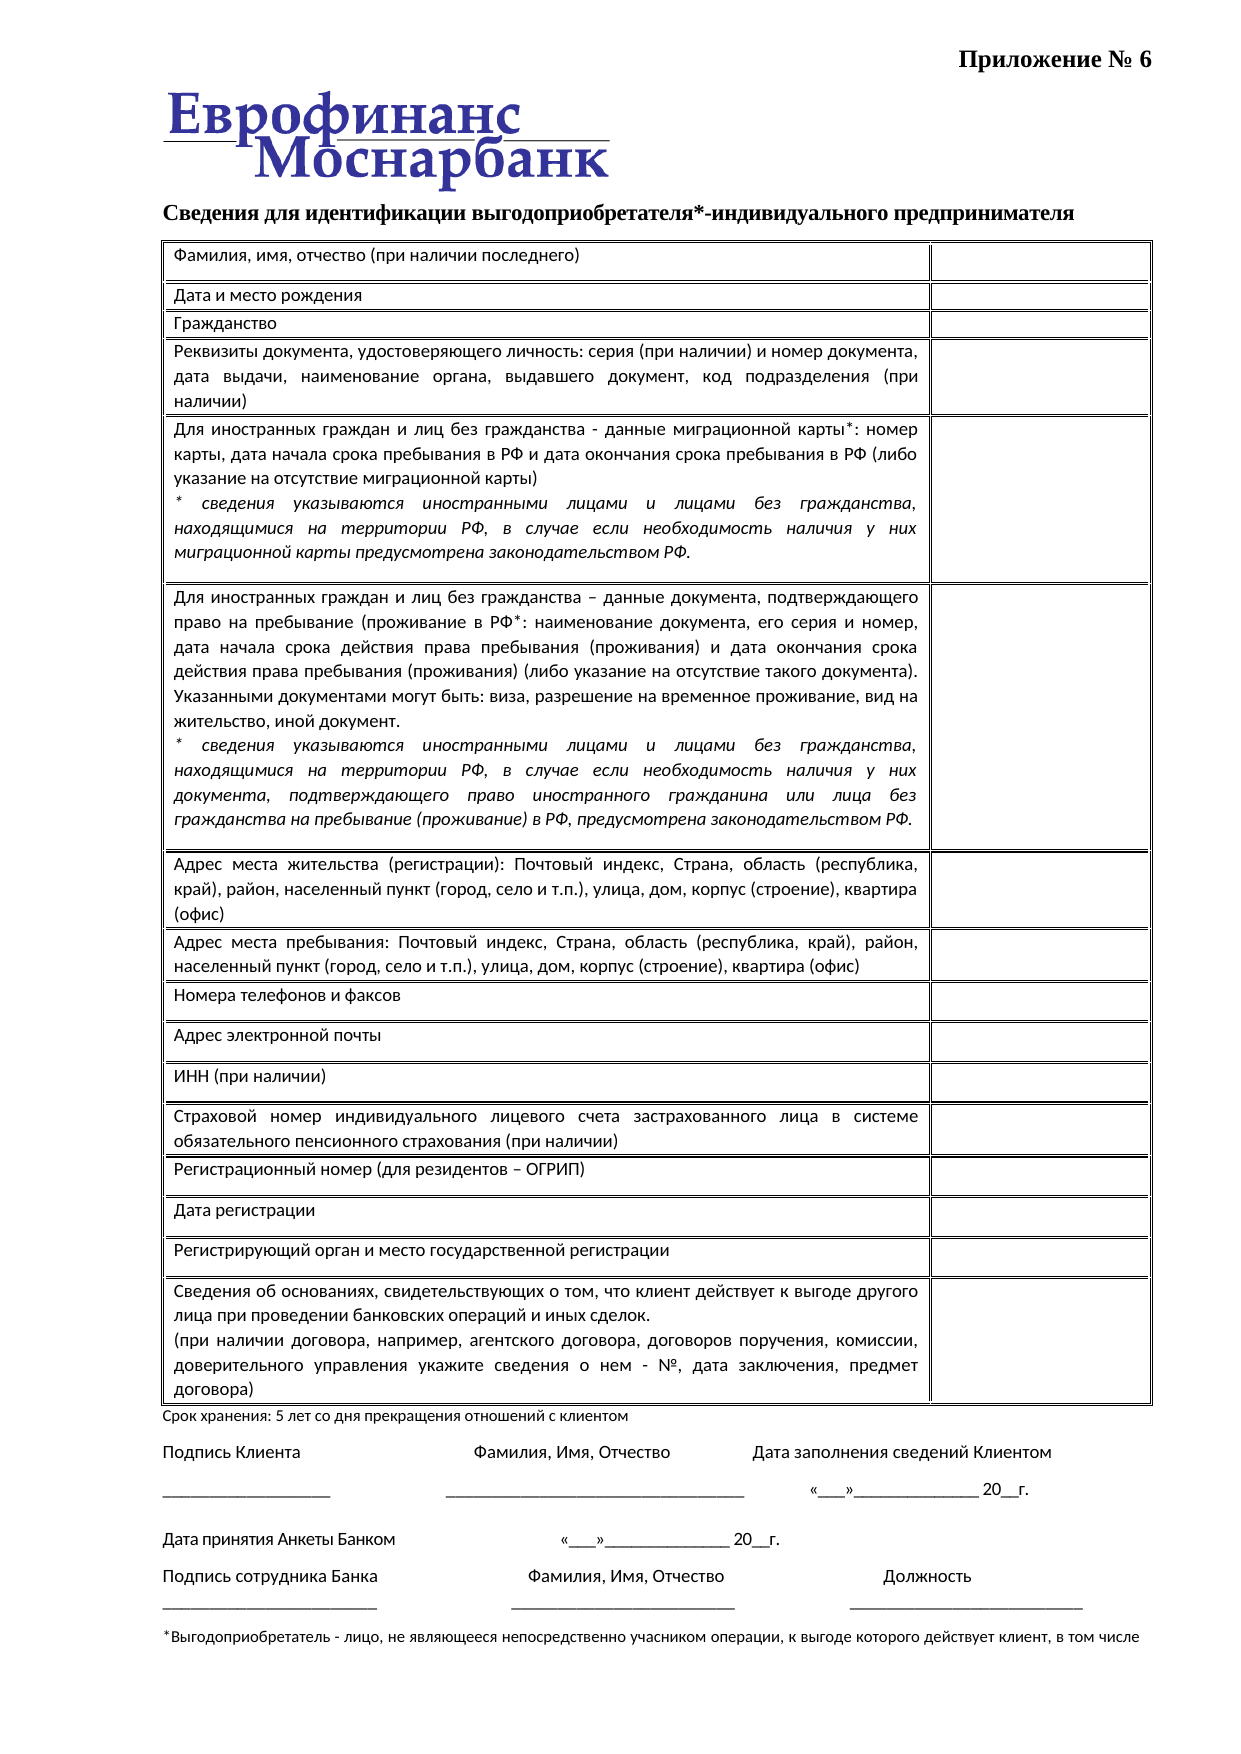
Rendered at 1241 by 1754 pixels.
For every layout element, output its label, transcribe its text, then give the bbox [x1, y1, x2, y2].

text Приложение № 6 [576, 44, 1152, 73]
text Дата принятия Анкеты Банком «___»______________ 20__г. [148, 1527, 1152, 1550]
table_cell [932, 337, 1150, 414]
table_cell Номера телефонов и факсов [164, 980, 929, 1020]
table_cell [930, 582, 1152, 849]
text Подпись Клиента Фамилия, Имя, Отчество Дата заполнения сведений Клиентом [162, 1440, 1152, 1463]
picture [162, 73, 613, 197]
table_cell [930, 414, 1152, 582]
table_cell Для иностранных граждан и лиц без гражданства – данные документа, подтверждающего право на пребывание (проживание в РФ*: наименование документа, его серия и номер, дата начала срока действия права пребывания (проживания) и дата окончания срока действия права пребывания (проживания) (либо указание на отсутствие такого документа). Указанными документами могут быть: виза, разрешение на временное проживание, вид на жительство, иной документ. * сведения указываются иностранными лицами и лицами без гражданства, находящимися на территории РФ, в случае если необходимость наличия у них документа, подтверждающего право иностранного гражданина или лица без гражданства на пребывание (проживание) в РФ, предусмотрена законодательством РФ. [163, 582, 930, 849]
table_header Подпись сотрудника Банка _______________________ [163, 1564, 500, 1626]
table_cell Дата и место рождения [163, 280, 930, 308]
table_cell Адрес места пребывания: Почтовый индекс, Страна, область (республика, край), район, населенный пункт (город, село и т.п.), улица, дом, корпус (строение), квартира (офис) [164, 927, 929, 979]
table_cell Регистрационный номер (для резидентов – ОГРИП) [163, 1154, 930, 1195]
table_cell Сведения об основаниях, свидетельствующих о том, что клиент действует к выгоде другого лица при проведении банковских операций и иных сделок. (при наличии договора, например, агентского договора, договоров поручения, комиссии, доверительного управления укажите сведения о нем - №, дата заключения, предмет договора) [164, 1276, 930, 1403]
table_cell [932, 927, 1150, 979]
table_cell [932, 1061, 1150, 1101]
table_cell [930, 1154, 1152, 1195]
table_cell [930, 1020, 1152, 1061]
table_header Фамилия, Имя, Отчество ________________________ [500, 1564, 838, 1626]
table_header Фамилия, имя, отчество (при наличии последнего) [164, 243, 930, 280]
table_cell Для иностранных граждан и лиц без гражданства - данные миграционной карты*: номер карты, дата начала срока пребывания в РФ и дата окончания срока пребывания в РФ (либо указание на отсутствие миграционной карты) * сведения указываются иностранными лицами и лицами без гражданства, находящимися на территории РФ, в случае если необходимость наличия у них миграционной карты предусмотрена законодательством РФ. [163, 414, 930, 582]
table_cell ИНН (при наличии) [164, 1061, 929, 1101]
table_header Должность _________________________ [838, 1564, 1152, 1626]
table_cell [932, 980, 1150, 1020]
table_cell [930, 1276, 1150, 1403]
table_cell [932, 1101, 1150, 1154]
table_cell [932, 1236, 1150, 1276]
text Сведения для идентификации выгодоприобретателя*-индивидуального предпринимателя [162, 199, 1152, 225]
table_header [930, 243, 1150, 280]
text Срок хранения: 5 лет со дня прекращения отношений с клиентом [162, 1406, 1152, 1426]
table_cell [930, 1195, 1152, 1236]
table_cell [930, 280, 1152, 308]
table_cell Адрес места жительства (регистрации): Почтовый индекс, Страна, область (республика, край), район, населенный пункт (город, село и т.п.), улица, дом, корпус (строение), квартира (офис) [163, 849, 930, 927]
table_cell Гражданство [164, 309, 929, 337]
table_cell Дата регистрации [163, 1195, 930, 1236]
table_cell [930, 849, 1152, 927]
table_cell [163, 1626, 1152, 1665]
table_cell [932, 309, 1150, 337]
table_cell Реквизиты документа, удостоверяющего личность: серия (при наличии) и номер документа, дата выдачи, наименование органа, выдавшего документ, код подразделения (при наличии) [164, 337, 929, 414]
text __________________ ________________________________ «___»______________ 20__г. [162, 1477, 1152, 1500]
table_cell Страховой номер индивидуального лицевого счета застрахованного лица в системе обязательного пенсионного страхования (при наличии) [164, 1101, 929, 1154]
table_cell Регистрирующий орган и место государственной регистрации [164, 1236, 929, 1276]
table_cell Адрес электронной почты [163, 1020, 930, 1061]
